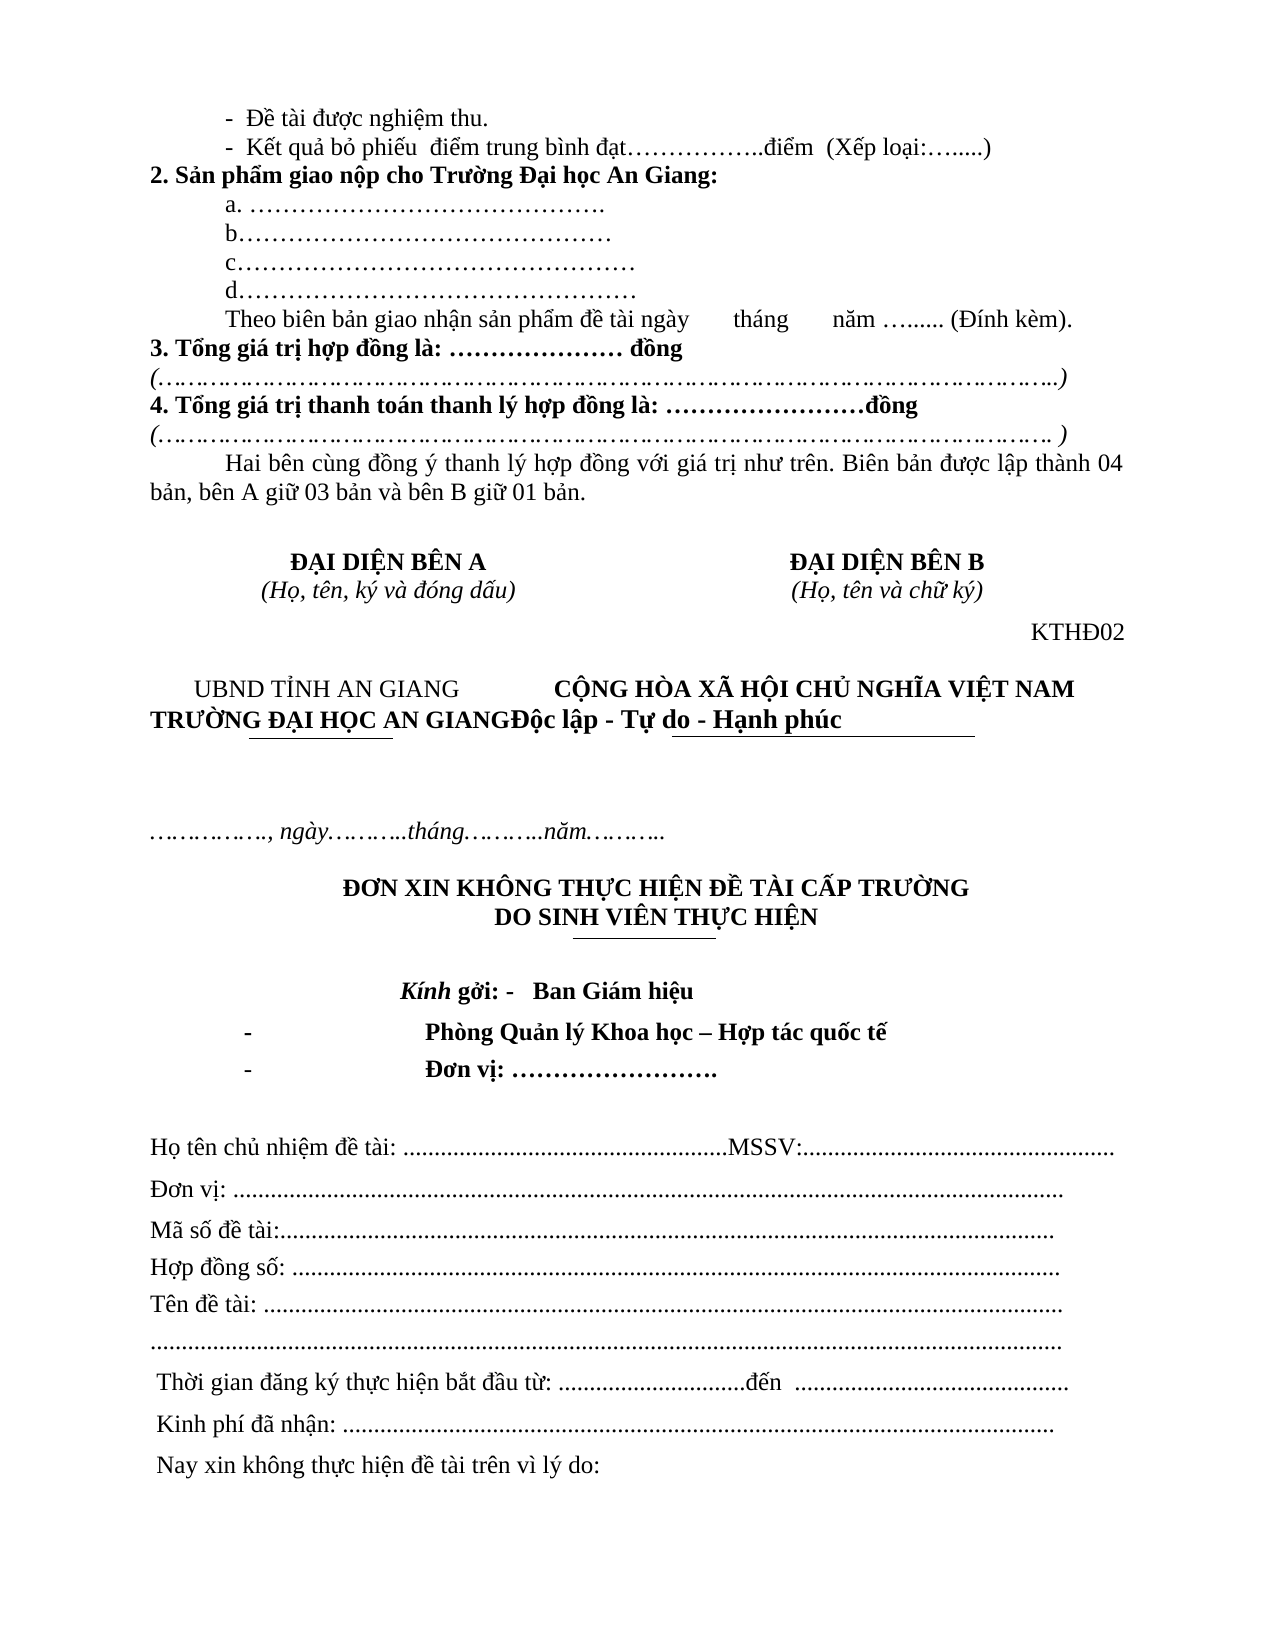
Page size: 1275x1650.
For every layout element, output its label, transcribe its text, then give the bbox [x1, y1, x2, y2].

text Thời gian đăng ký thực hiện bắt đầu từ: ..............................đến ............................................ [150, 1367, 1125, 1396]
text DO SINH VIÊN THỰC HIỆN [187, 902, 1125, 931]
text UBND TỈNH AN GIANG CỘNG HÒA XÃ HỘI CHỦ NGHĨA VIỆT NAM [150, 674, 1125, 703]
text d………………………………………… [150, 276, 1125, 304]
list Đơn vị: ……………………. [187, 1054, 1125, 1083]
text ĐƠN XIN KHÔNG THỰC HIỆN ĐỀ TÀI CẤP TRƯỜNG [187, 873, 1125, 902]
text 2. Sản phẩm giao nộp cho Trường Đại học An Giang: [150, 161, 1125, 189]
text .................................................................................................................................................. [150, 1326, 1125, 1355]
text Mã số đề tài:............................................................................................................................ [150, 1215, 1125, 1244]
text a. ……………………………………. [150, 189, 1125, 218]
text TRƯỜNG ĐẠI HỌC AN GIANGĐộc lập - Tự do - Hạnh phúc [150, 703, 1125, 734]
table_header ĐẠI DIỆN BÊN B (Họ, tên và chữ ký) [638, 547, 1136, 617]
text Nay xin không thực hiện đề tài trên vì lý do: [150, 1450, 1125, 1479]
text Theo biên bản giao nhận sản phẩm đề tài ngày tháng năm …...... (Đính kèm). [150, 304, 1125, 333]
text Họ tên chủ nhiệm đề tài: ....................................................MSSV:.................................................. [150, 1132, 1125, 1161]
text Kinh phí đã nhận: .................................................................................................................. [150, 1409, 1125, 1437]
text Hợp đồng số: ........................................................................................................................... [150, 1252, 1125, 1281]
text b……………………………………… [150, 218, 1125, 247]
text Kính gởi: - Ban Giám hiệu [250, 976, 1125, 1004]
text Hai bên cùng đồng ý thanh lý hợp đồng với giá trị như trên. Biên bản được lập thành 04 bản, bên A giữ 03 bản và bên B giữ 01 bản. [150, 448, 1125, 506]
text 3. Tổng giá trị hợp đồng là: ………………… đồng [150, 333, 1125, 362]
list Phòng Quản lý Khoa học – Hợp tác quốc tế [187, 1017, 1125, 1046]
text - Kết quả bỏ phiếu điểm trung bình đạt……………..điểm (Xếp loại:….....) [150, 132, 1125, 161]
text Tên đề tài: ................................................................................................................................ [150, 1289, 1125, 1318]
text Đơn vị: ..................................................................................................................................... [150, 1174, 1125, 1202]
text ……………., ngày………..tháng………..năm……….. [150, 816, 1125, 844]
text (…………………………………………………………………………………………………………. ) [150, 419, 1125, 448]
table_header ĐẠI DIỆN BÊN A (Họ, tên, ký và đóng dấu) [139, 547, 637, 617]
text - Đề tài được nghiệm thu. [150, 103, 1125, 132]
text c………………………………………… [150, 247, 1125, 276]
text (…………………………………………………………………………………………………………..) [150, 362, 1125, 391]
text 4. Tổng giá trị thanh toán thanh lý hợp đồng là: ……………………đồng [150, 391, 1125, 419]
text KTHĐ02 [150, 617, 1125, 646]
